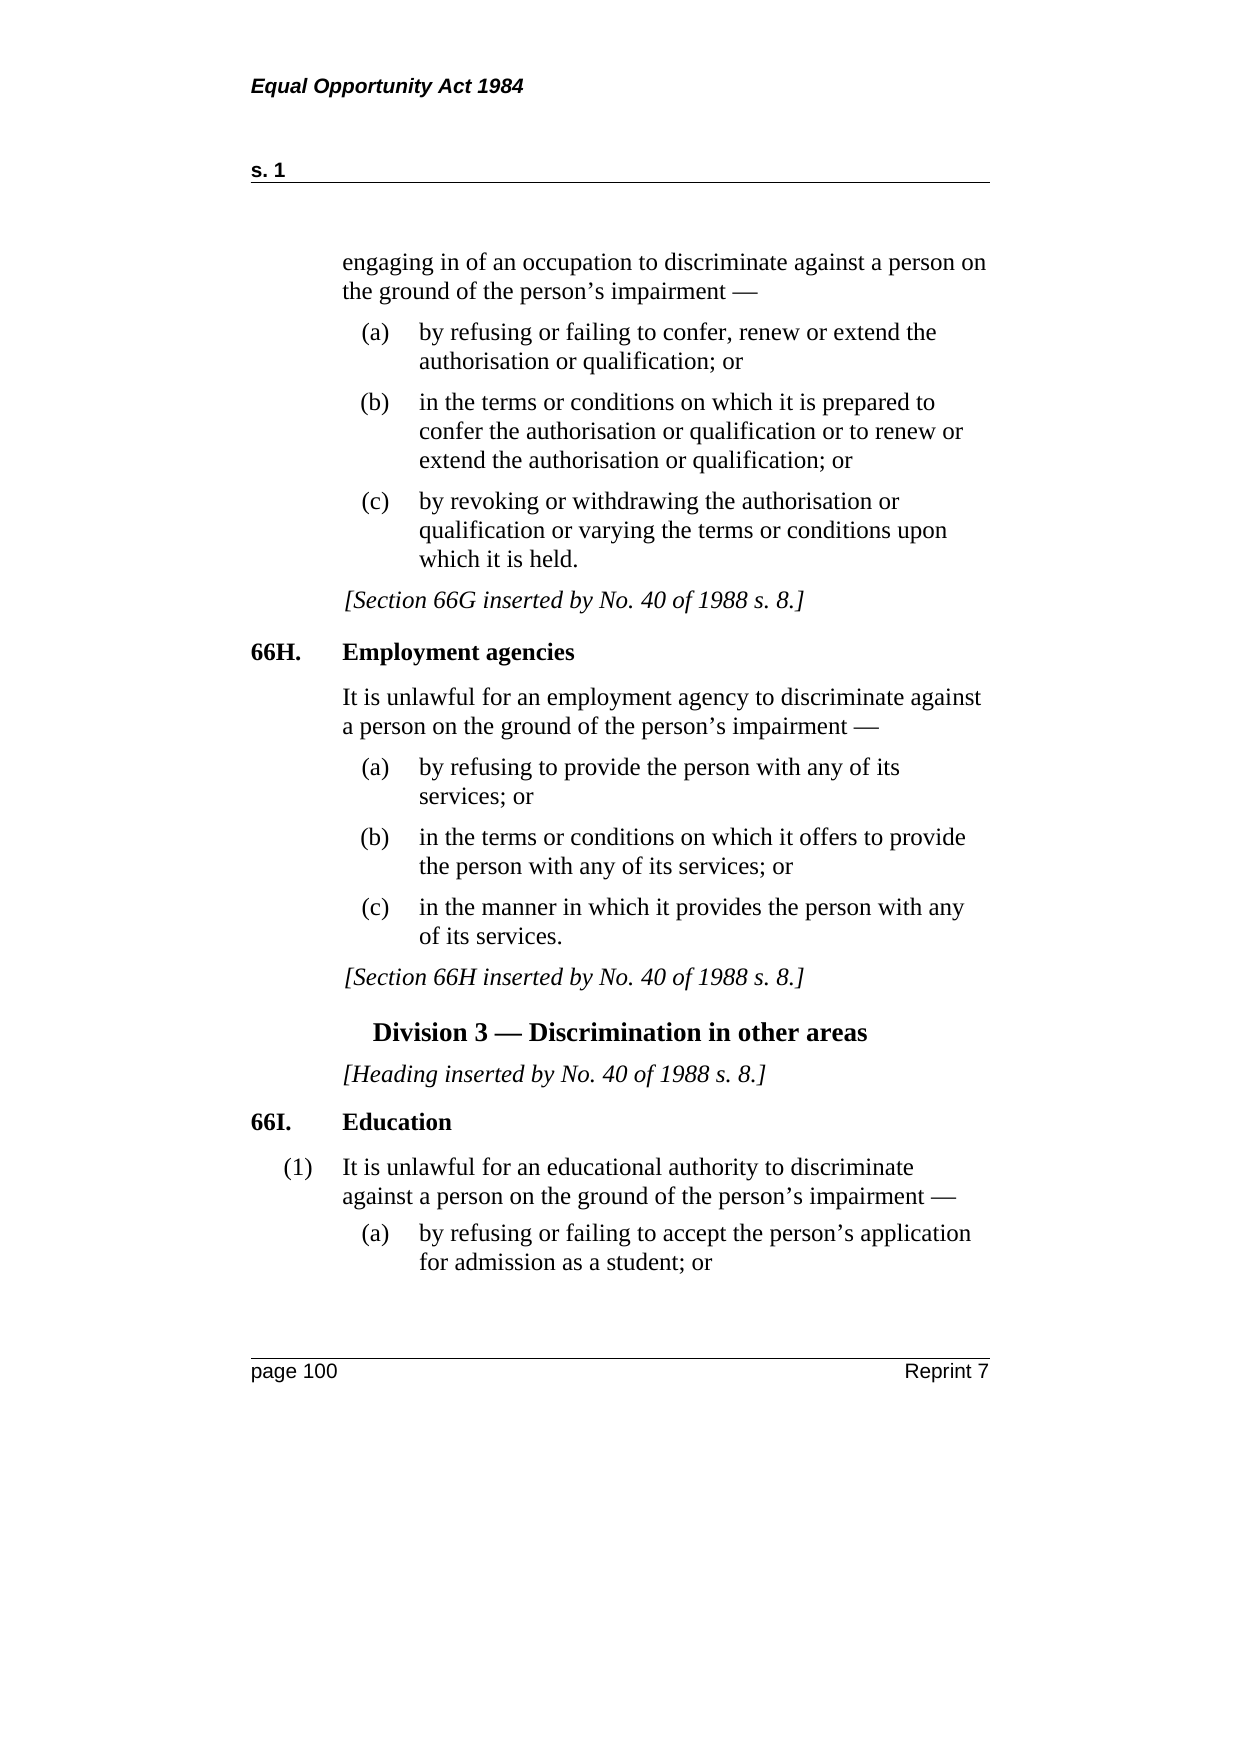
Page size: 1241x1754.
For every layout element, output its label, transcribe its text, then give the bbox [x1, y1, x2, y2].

text [Section 66G inserted by No. 40 of 1988 s. 8.] [251, 585, 990, 614]
text (b) in the terms or conditions on which it offers to provide the person with any of its services; or [251, 822, 990, 879]
text (c) by revoking or withdrawing the authorisation or qualification or varying the terms or conditions upon which it is held. [251, 486, 990, 572]
text (a) by refusing or failing to accept the person’s application for admission as a student; or [251, 1218, 990, 1276]
text (1) It is unlawful for an educational authority to discriminate against a person on the ground of the person’s impairment — [251, 1152, 990, 1210]
text (a) by refusing or failing to confer, renew or extend the authorisation or qualification; or [251, 317, 990, 375]
text [Section 66H inserted by No. 40 of 1988 s. 8.] [251, 962, 990, 991]
subtitle [Heading inserted by No. 40 of 1988 s. 8.] [252, 1059, 990, 1088]
subtitle 66I. Education [251, 1107, 990, 1136]
text (c) in the manner in which it provides the person with any of its services. [251, 892, 990, 949]
text (b) in the terms or conditions on which it is prepared to confer the authorisation or qualification or to renew or extend the authorisation or qualification; or [251, 387, 990, 474]
subtitle Division 3 — Discrimination in other areas [251, 1016, 990, 1047]
text (a) by refusing to provide the person with any of its services; or [251, 752, 990, 809]
text It is unlawful for an employment agency to discriminate against a person on the ground of the person’s impairment — [251, 682, 990, 739]
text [251, 247, 990, 305]
subtitle 66H. Employment agencies [251, 637, 990, 665]
